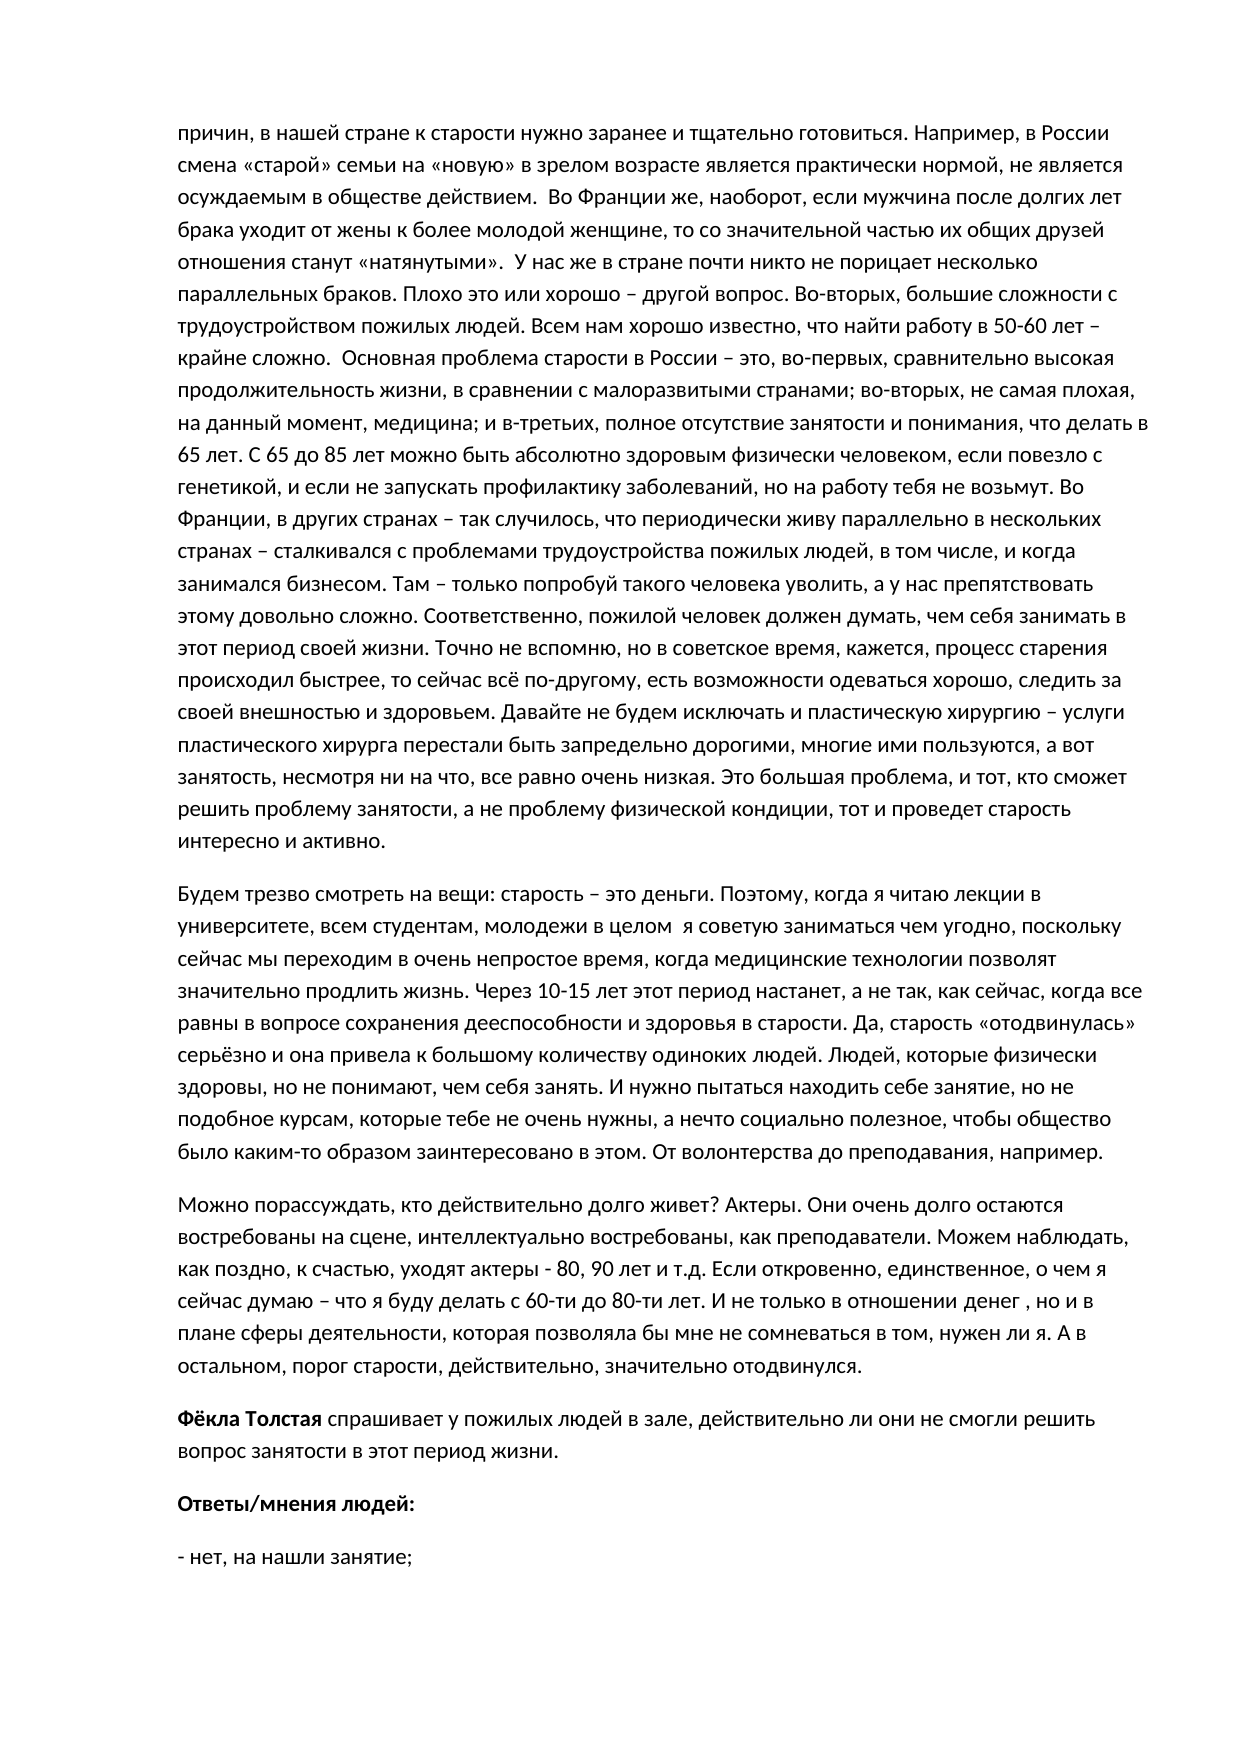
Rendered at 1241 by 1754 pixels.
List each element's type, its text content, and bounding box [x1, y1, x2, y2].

text Будем трезво смотреть на вещи: старость – это деньги. Поэтому, когда я читаю лекции в университете, всем студентам, молодежи в целом я советую заниматься чем угодно, поскольку сейчас мы переходим в очень непростое время, когда медицинские технологии позволят значительно продлить жизнь. Через 10-15 лет этот период настанет, а не так, как сейчас, когда все равны в вопросе сохранения дееспособности и здоровья в старости. Да, старость «отодвинулась» серьёзно и она привела к большому количеству одиноких людей. Людей, которые физически здоровы, но не понимают, чем себя занять. И нужно пытаться находить себе занятие, но не подобное курсам, которые тебе не очень нужны, а нечто социально полезное, чтобы общество было каким-то образом заинтересовано в этом. От волонтерства до преподавания, например. [177, 879, 1152, 1165]
text Фёкла Толстая спрашивает у пожилых людей в зале, действительно ли они не смогли решить вопрос занятости в этот период жизни. [177, 1404, 1152, 1464]
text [177, 118, 1152, 854]
text - нет, на нашли занятие; [177, 1542, 1152, 1570]
text Можно порассуждать, кто действительно долго живет? Актеры. Они очень долго остаются востребованы на сцене, интеллектуально востребованы, как преподаватели. Можем наблюдать, как поздно, к счастью, уходят актеры - 80, 90 лет и т.д. Если откровенно, единственное, о чем я сейчас думаю – что я буду делать с 60-ти до 80-ти лет. И не только в отношении денег , но и в плане сферы деятельности, которая позволяла бы мне не сомневаться в том, нужен ли я. А в остальном, порог старости, действительно, значительно отодвинулся. [177, 1190, 1152, 1379]
text Ответы/мнения людей: [177, 1489, 1152, 1517]
